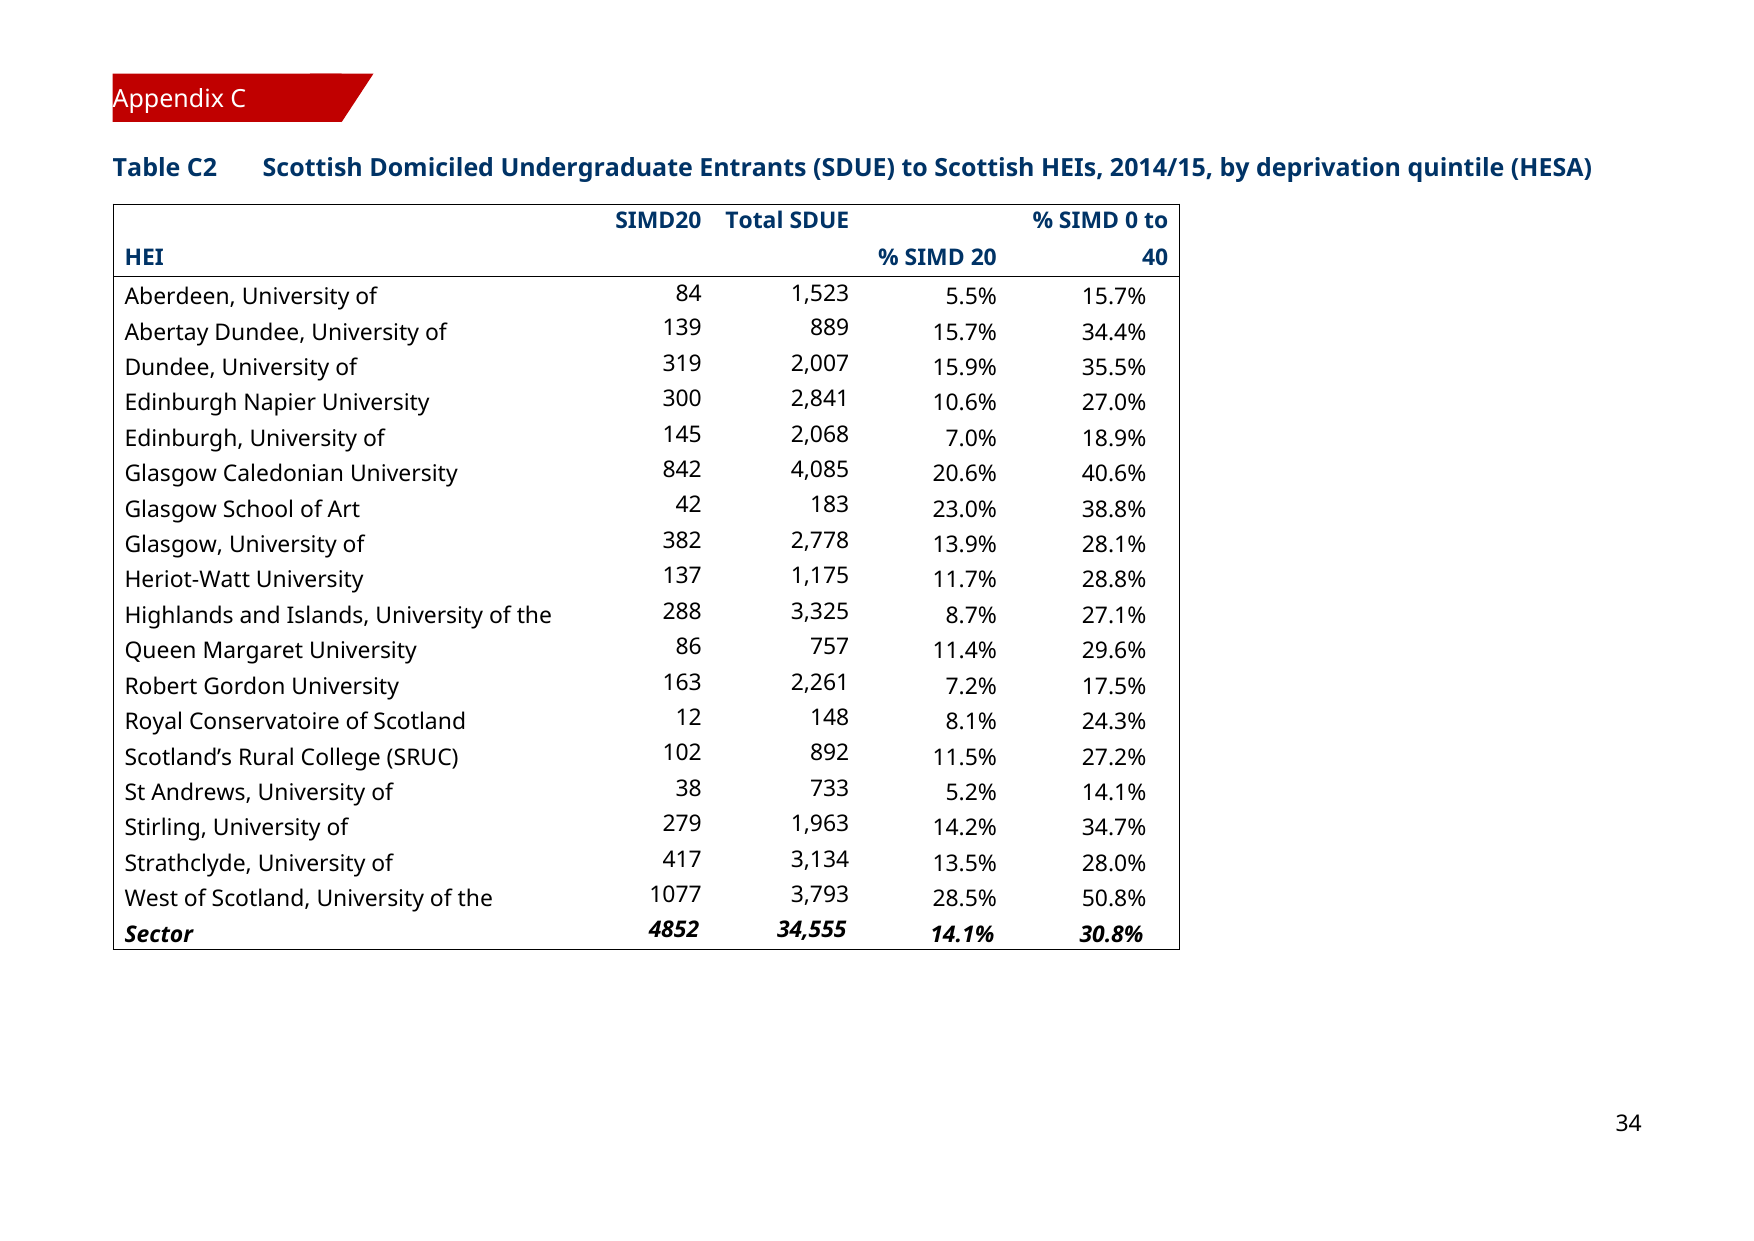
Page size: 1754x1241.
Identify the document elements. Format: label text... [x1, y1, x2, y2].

table_cell 15.7% [1008, 277, 1179, 311]
table_cell 5.5% [860, 277, 1008, 311]
table_cell 8.1% [860, 701, 1008, 736]
table_cell 24.3% [1008, 701, 1179, 736]
table_cell 842 [565, 453, 713, 488]
table_cell Strathclyde, University of [114, 843, 565, 878]
table_cell 417 [565, 843, 713, 878]
table_cell 319 [565, 347, 713, 382]
table_cell Aberdeen, University of [114, 277, 565, 311]
table_cell 137 [565, 559, 713, 595]
table_cell 50.8% [1008, 878, 1179, 913]
table_cell 27.1% [1008, 595, 1179, 630]
table_header HEI [114, 205, 565, 276]
table_cell 279 [565, 807, 713, 843]
table_cell Stirling, University of [114, 807, 565, 843]
table_header % SIMD 20 [860, 205, 1008, 276]
table_cell 148 [713, 701, 860, 736]
table_cell 40.6% [1008, 453, 1179, 488]
table_cell 13.9% [860, 524, 1008, 559]
table_cell 14.1% [1008, 772, 1179, 807]
table_cell Heriot-Watt University [114, 559, 565, 595]
table_cell 163 [565, 666, 713, 701]
table_cell 8.7% [860, 595, 1008, 630]
table_cell 11.5% [860, 736, 1008, 772]
table_cell 34,555 [713, 914, 860, 949]
table_cell 288 [565, 595, 713, 630]
table_cell Robert Gordon University [114, 666, 565, 701]
table_cell 7.2% [860, 666, 1008, 701]
table_cell 27.2% [1008, 736, 1179, 772]
table_cell 889 [713, 311, 860, 347]
table_cell 35.5% [1008, 347, 1179, 382]
table_cell 28.1% [1008, 524, 1179, 559]
table_cell Abertay Dundee, University of [114, 311, 565, 347]
table_cell Glasgow, University of [114, 524, 565, 559]
table_cell 3,134 [713, 843, 860, 878]
table_cell 18.9% [1008, 418, 1179, 453]
table_cell 2,841 [713, 382, 860, 418]
table_cell 15.9% [860, 347, 1008, 382]
table_cell 15.7% [860, 311, 1008, 347]
table_cell 7.0% [860, 418, 1008, 453]
table_cell 1077 [565, 878, 713, 913]
table_cell 13.5% [860, 843, 1008, 878]
table_cell Royal Conservatoire of Scotland [114, 701, 565, 736]
table_cell Edinburgh, University of [114, 418, 565, 453]
table_cell 4,085 [713, 453, 860, 488]
table_cell 17.5% [1008, 666, 1179, 701]
text Table C2 Scottish Domiciled Undergraduate Entrants (SDUE) to Scottish HEIs, 2014/15, by deprivation quintile (HESA) [112, 150, 1641, 184]
table_cell West of Scotland, University of the [114, 878, 565, 913]
table_cell Glasgow Caledonian University [114, 453, 565, 488]
table_cell 2,778 [713, 524, 860, 559]
table_cell 139 [565, 311, 713, 347]
table_cell 84 [565, 277, 713, 311]
table_cell 34.4% [1008, 311, 1179, 347]
table_cell 2,261 [713, 666, 860, 701]
table_cell 14.2% [860, 807, 1008, 843]
table_cell 1,523 [713, 277, 860, 311]
table_cell 4852 [565, 914, 713, 949]
table_cell Highlands and Islands, University of the [114, 595, 565, 630]
table_cell 38.8% [1008, 489, 1179, 524]
table_cell 5.2% [860, 772, 1008, 807]
table_cell 28.8% [1008, 559, 1179, 595]
table_cell Queen Margaret University [114, 630, 565, 666]
table_header % SIMD 0 to 40 [1008, 205, 1179, 276]
table_cell 300 [565, 382, 713, 418]
table_cell St Andrews, University of [114, 772, 565, 807]
table_cell 11.4% [860, 630, 1008, 666]
table_cell 1,175 [713, 559, 860, 595]
table_cell Glasgow School of Art [114, 489, 565, 524]
table_cell 34.7% [1008, 807, 1179, 843]
table_cell 30.8% [1008, 914, 1179, 949]
table_cell 145 [565, 418, 713, 453]
table_cell 382 [565, 524, 713, 559]
table_cell Dundee, University of [114, 347, 565, 382]
table_cell 3,325 [713, 595, 860, 630]
table_cell 183 [713, 489, 860, 524]
table_cell 42 [565, 489, 713, 524]
table_cell Edinburgh Napier University [114, 382, 565, 418]
table_cell 86 [565, 630, 713, 666]
table_header SIMD20 [565, 205, 713, 276]
table_cell Sector [114, 914, 565, 949]
table_cell 28.5% [860, 878, 1008, 913]
table_cell 102 [565, 736, 713, 772]
table_cell 23.0% [860, 489, 1008, 524]
table_cell 28.0% [1008, 843, 1179, 878]
table_cell 733 [713, 772, 860, 807]
table_cell 11.7% [860, 559, 1008, 595]
table_cell 1,963 [713, 807, 860, 843]
table_cell 3,793 [713, 878, 860, 913]
table_cell 14.1% [860, 914, 1008, 949]
table_cell 27.0% [1008, 382, 1179, 418]
table_cell 757 [713, 630, 860, 666]
table_cell 892 [713, 736, 860, 772]
table_cell 2,007 [713, 347, 860, 382]
table_cell 20.6% [860, 453, 1008, 488]
table_cell 10.6% [860, 382, 1008, 418]
table_header Total SDUE [713, 205, 860, 276]
table_cell 38 [565, 772, 713, 807]
table_cell Scotland’s Rural College (SRUC) [114, 736, 565, 772]
table_cell 2,068 [713, 418, 860, 453]
table_cell 12 [565, 701, 713, 736]
table_cell 29.6% [1008, 630, 1179, 666]
